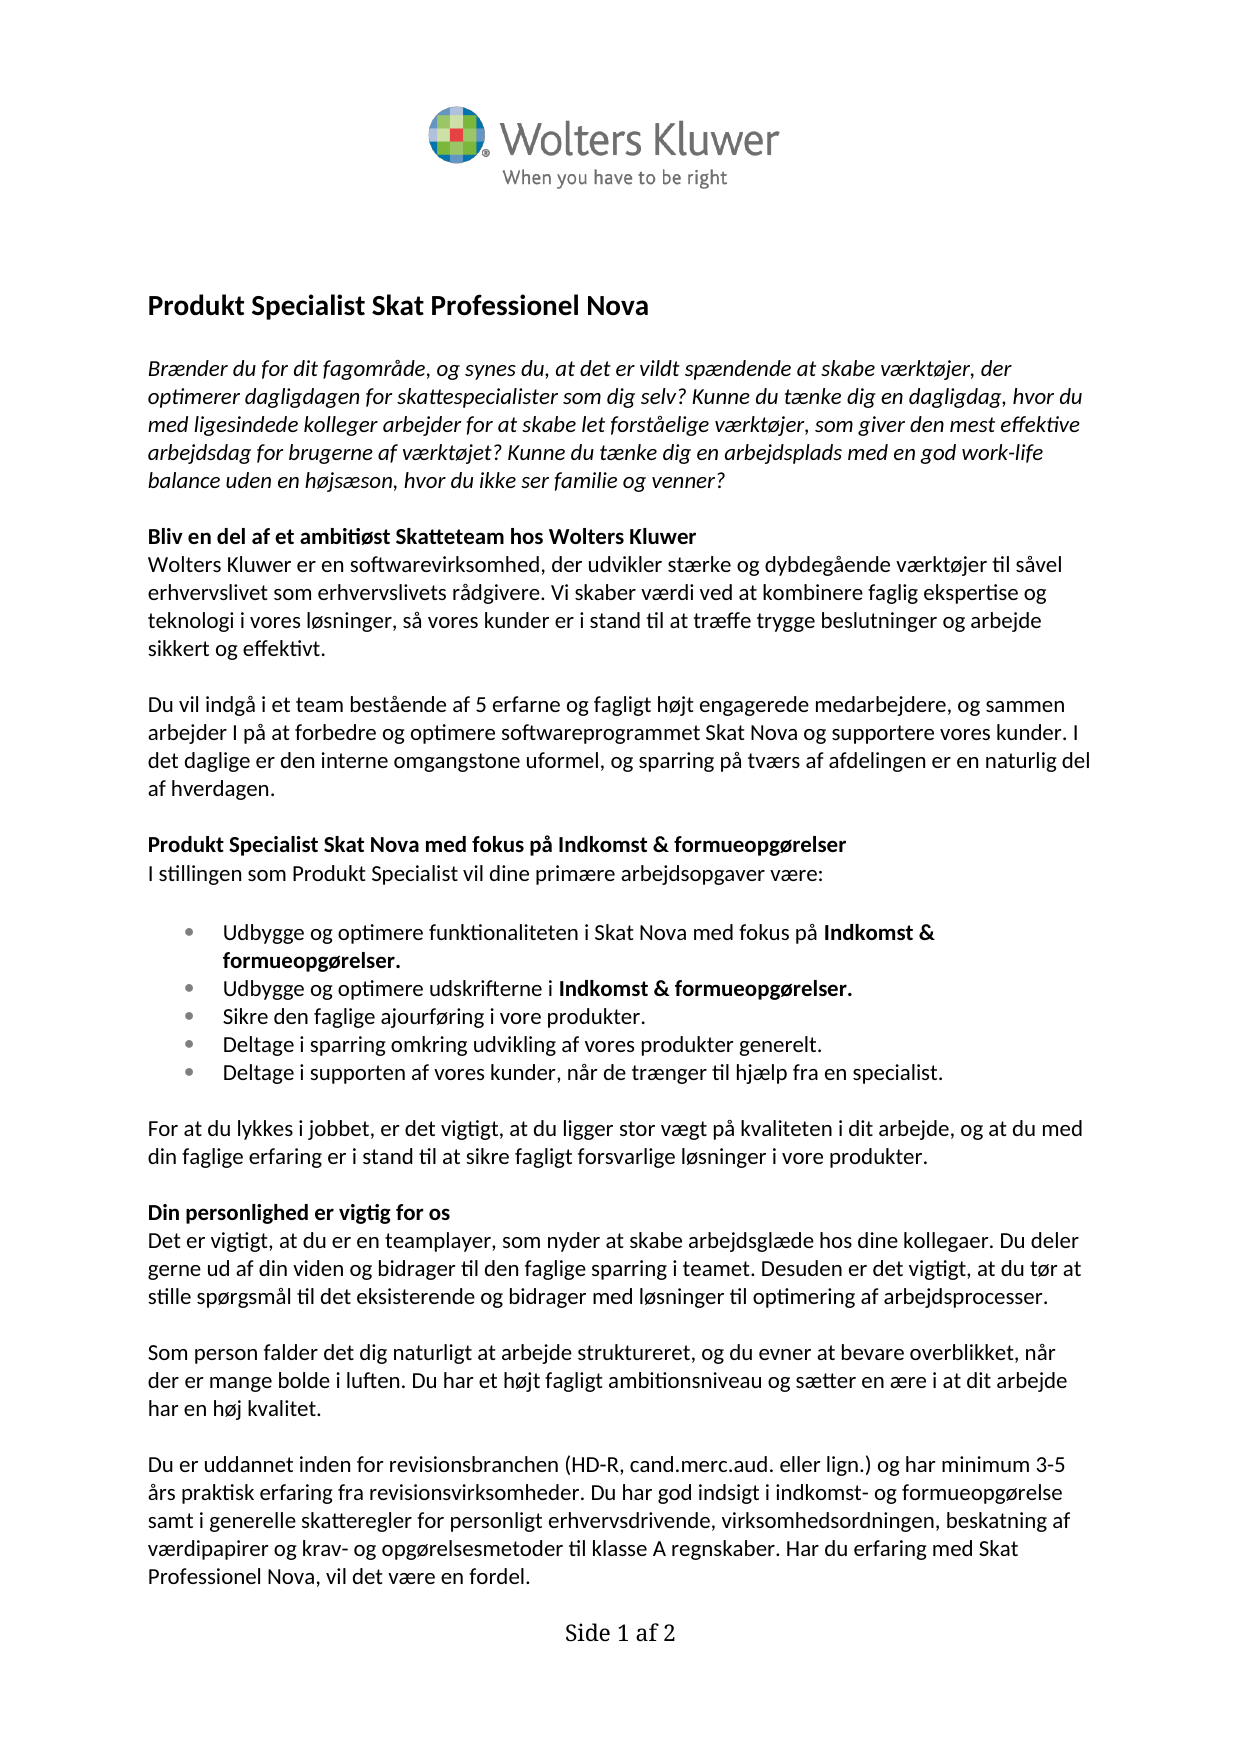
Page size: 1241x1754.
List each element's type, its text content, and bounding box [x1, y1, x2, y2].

picture [428, 106, 780, 189]
text Det er vigtigt, at du er en teamplayer, som nyder at skabe arbejdsglæde hos dine kollegaer. Du deler gerne ud af din viden og bidrager til den faglige sparring i teamet. Desuden er det vigtigt, at du tør at stille spørgsmål til det eksisterende og bidrager med løsninger til optimering af arbejdsprocesser. [148, 1226, 1093, 1310]
list Deltage i supporten af vores kunder, når de trænger til hjælp fra en specialist. [185, 1058, 1093, 1086]
list Deltage i sparring omkring udvikling af vores produkter generelt. [185, 1030, 1093, 1058]
text I stillingen som Produkt Specialist vil dine primære arbejdsopgaver være: [148, 859, 1093, 918]
text Wolters Kluwer er en softwarevirksomhed, der udvikler stærke og dybdegående værktøjer til såvel erhvervslivet som erhvervslivets rådgivere. Vi skaber værdi ved at kombinere faglig ekspertise og teknologi i vores løsninger, så vores kunder er i stand til at træffe trygge beslutninger og arbejde sikkert og effektivt. [148, 550, 1093, 662]
text Som person falder det dig naturligt at arbejde struktureret, og du evner at bevare overblikket, når der er mange bolde i luften. Du har et højt fagligt ambitionsniveau og sætter en ære i at dit arbejde har en høj kvalitet. [148, 1338, 1093, 1422]
list Udbygge og optimere udskrifterne i Indkomst & formueopgørelser. [185, 974, 1093, 1002]
text Du vil indgå i et team bestående af 5 erfarne og fagligt højt engagerede medarbejdere, og sammen arbejder I på at forbedre og optimere softwareprogrammet Skat Nova og supportere vores kunder. I det daglige er den interne omgangstone uformel, og sparring på tværs af afdelingen er en naturlig del af hverdagen. [148, 691, 1093, 803]
text Du er uddannet inden for revisionsbranchen (HD-R, cand.merc.aud. eller lign.) og har minimum 3-5 års praktisk erfaring fra revisionsvirksomheder. Du har god indsigt i indkomst- og formueopgørelse samt i generelle skatteregler for personligt erhvervsdrivende, virksomhedsordningen, beskatning af værdipapirer og krav- og opgørelsesmetoder til klasse A regnskaber. Har du erfaring med Skat Professionel Nova, vil det være en fordel. [148, 1450, 1093, 1590]
text Bliv en del af et ambitiøst Skatteteam hos Wolters Kluwer [148, 522, 1093, 550]
list Udbygge og optimere funktionaliteten i Skat Nova med fokus på Indkomst & formueopgørelser. [185, 918, 1093, 974]
text Brænder du for dit fagområde, og synes du, at det er vildt spændende at skabe værktøjer, der optimerer dagligdagen for skattespecialister som dig selv? Kunne du tænke dig en dagligdag, hvor du med ligesindede kolleger arbejder for at skabe let forståelige værktøjer, som giver den mest effektive arbejdsdag for brugerne af værktøjet? Kunne du tænke dig en arbejdsplads med en god work-life balance uden en højsæson, hvor du ikke ser familie og venner? [148, 354, 1093, 494]
text Produkt Specialist Skat Nova med fokus på Indkomst & formueopgørelser [148, 831, 1093, 859]
text Din personlighed er vigtig for os [148, 1198, 1093, 1226]
list Sikre den faglige ajourføring i vore produkter. [185, 1002, 1093, 1030]
text For at du lykkes i jobbet, er det vigtigt, at du ligger stor vægt på kvaliteten i dit arbejde, og at du med din faglige erfaring er i stand til at sikre fagligt forsvarlige løsninger i vore produkter. [148, 1114, 1093, 1170]
text Produkt Specialist Skat Professionel Nova [148, 287, 1093, 354]
